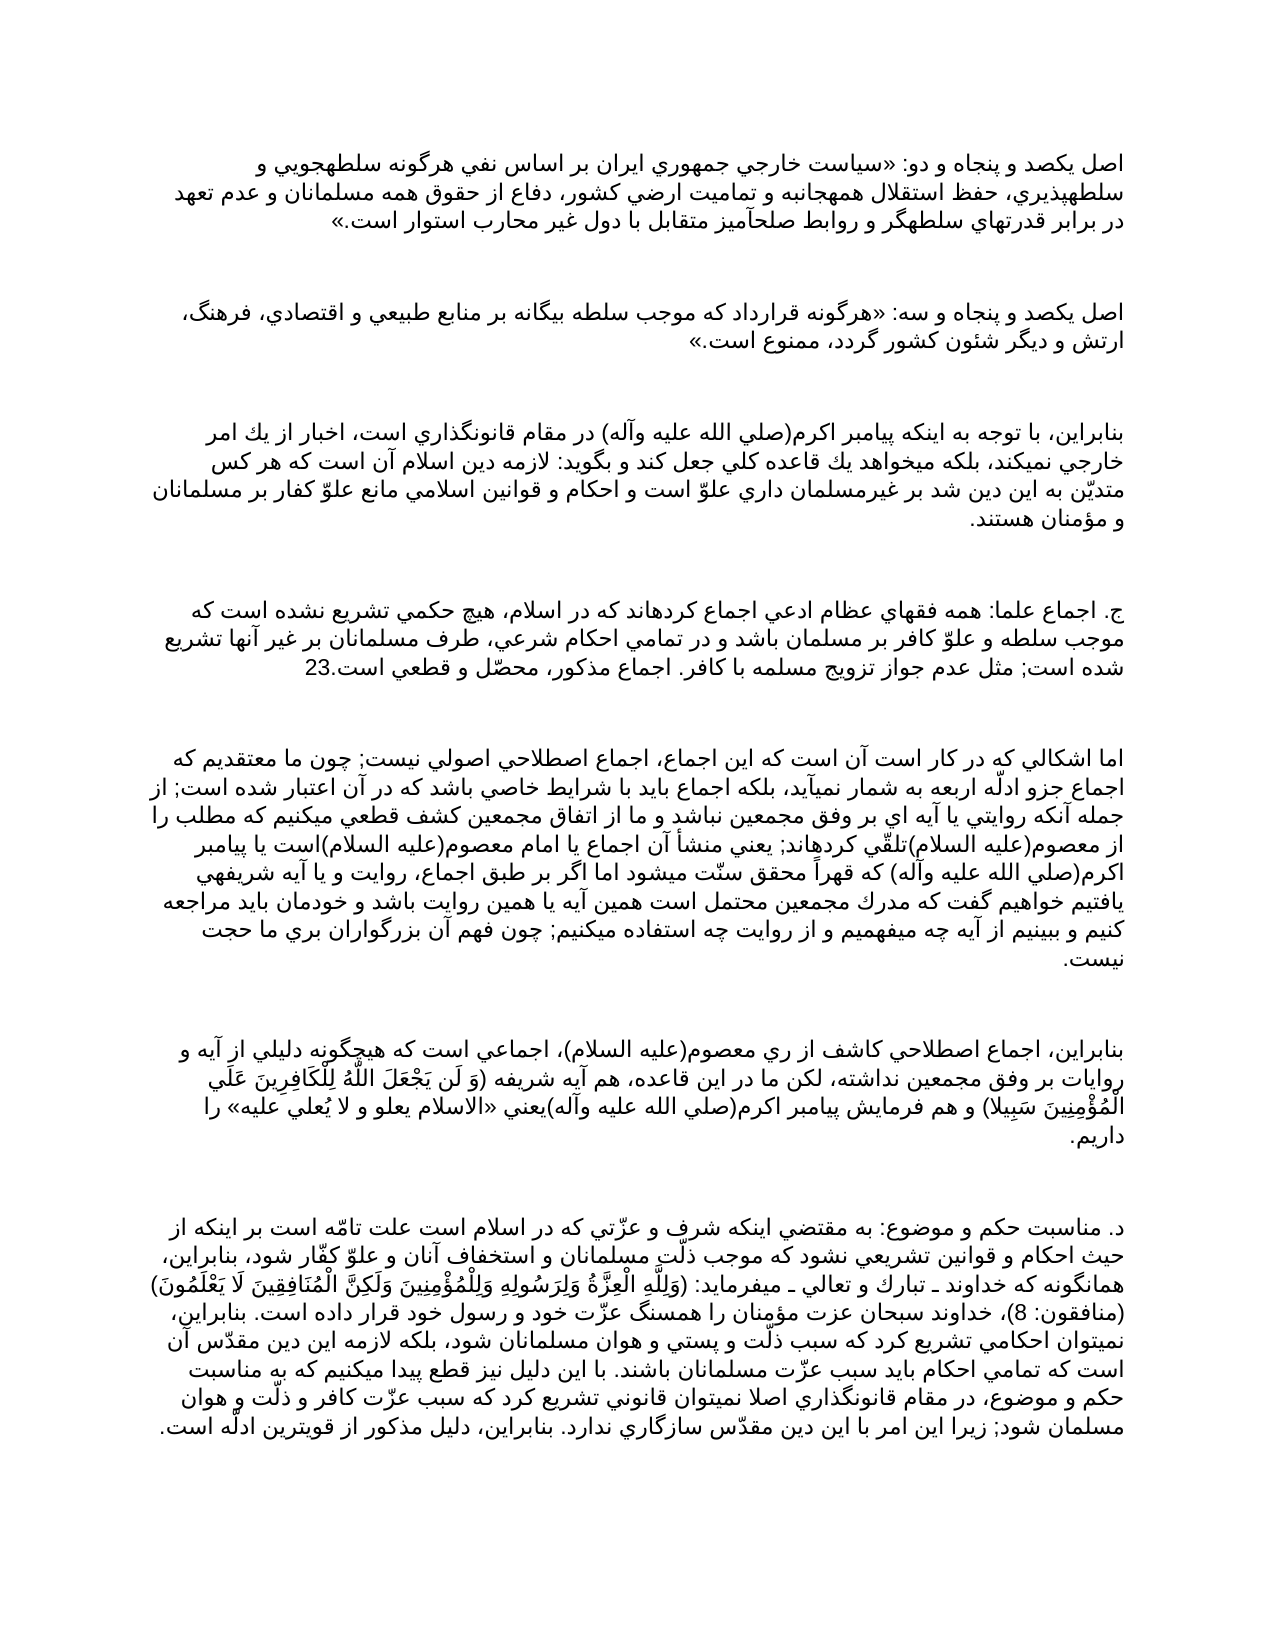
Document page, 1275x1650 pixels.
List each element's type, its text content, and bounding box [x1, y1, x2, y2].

text بنابراين، با توجه به اينكه پيامبر اكرم(صلي الله عليه وآله) در مقام قانونگذاري است، اخبار از يك امر خارجي نميكند، بلكه ميخواهد يك قاعده كلي جعل كند و بگويد: لازمه دين اسلام آن است كه هر كس متديّن به اين دين شد بر غيرمسلمان داري علوّ است و احكام و قوانين اسلامي مانع علوّ كفار بر مسلمانان و مؤمنان هستند. [150, 419, 1125, 531]
text د. مناسبت حكم و موضوع: به مقتضي اينكه شرف و عزّتي كه در اسلام است علت تامّه است بر اينكه از حيث احكام و قوانين تشريعي نشود كه موجب ذلّت مسلمانان و استخفاف آنان و علوّ كفّار شود، بنابراين، همانگونه كه خداوند ـ تبارك و تعالي ـ ميفرمايد: (وَلِلَّهِ الْعِزَّةُ وَلِرَسُولِهِ وَلِلْمُؤْمِنِينَ وَلَكِنَّ الْمُنَافِقِينَ لَا يَعْلَمُونَ) (منافقون: 8)، خداوند سبحان عزت مؤمنان را همسنگ عزّت خود و رسول خود قرار داده است. بنابراين، نميتوان احكامي تشريع كرد كه سبب ذلّت و پستي و هوان مسلمانان شود، بلكه لازمه اين دين مقدّس آن است كه تمامي احكام بايد سبب عزّت مسلمانان باشند. با اين دليل نيز قطع پيدا ميكنيم كه به مناسبت حكم و موضوع، در مقام قانونگذاري اصلا نميتوان قانوني تشريع كرد كه سبب عزّت كافر و ذلّت و هوان مسلمان شود; زيرا اين امر با اين دين مقدّس سازگاري ندارد. بنابراين، دليل مذكور از قويترين ادلّه است. [150, 1214, 1125, 1439]
text اصل يكصد و پنجاه و دو: «سياست خارجي جمهوري ايران بر اساس نفي هرگونه سلطهجويي و سلطهپذيري، حفظ استقلال همهجانبه و تماميت ارضي كشور، دفاع از حقوق همه مسلمانان و عدم تعهد در برابر قدرتهاي سلطهگر و روابط صلحآميز متقابل با دول غير محارب استوار است.» [150, 150, 1125, 233]
text اصل يكصد و پنجاه و سه: «هرگونه قرارداد كه موجب سلطه بيگانه بر منابع طبيعي و اقتصادي، فرهنگ، ارتش و ديگر شئون كشور گردد، ممنوع است.» [150, 299, 1125, 354]
text ج. اجماع علما: همه فقهاي عظام ادعي اجماع كردهاند كه در اسلام، هيچ حكمي تشريع نشده است كه موجب سلطه و علوّ كافر بر مسلمان باشد و در تمامي احكام شرعي، طرف مسلمانان بر غير آنها تشريع شده است; مثل عدم جواز تزويج مسلمه با كافر. اجماع مذكور، محصّل و قطعي است.23 [150, 597, 1125, 680]
text بنابراين، اجماع اصطلاحي كاشف از ري معصوم(عليه السلام)، اجماعي است كه هيچگونه دليلي از آيه و روايات بر وفق مجمعين نداشته، لكن ما در اين قاعده، هم آيه شريفه (وَ لَن يَجْعَلَ اللّهُ لِلْكَافِرِينَ عَلَي الْمُؤْمِنِينَ سَبِيلا) و هم فرمايش پيامبر اكرم(صلي الله عليه وآله)يعني «الاسلام يعلو و لا يُعلي عليه» را داريم. [150, 1036, 1125, 1148]
text اما اشكالي كه در كار است آن است كه اين اجماع، اجماع اصطلاحي اصولي نيست; چون ما معتقديم كه اجماع جزو ادلّه اربعه به شمار نميآيد، بلكه اجماع بايد با شرايط خاصي باشد كه در آن اعتبار شده است; از جمله آنكه روايتي يا آيه اي بر وفق مجمعين نباشد و ما از اتفاق مجمعين كشف قطعي ميكنيم كه مطلب را از معصوم(عليه السلام)تلقّي كردهاند; يعني منشأ آن اجماع يا امام معصوم(عليه السلام)است يا پيامبر اكرم(صلي الله عليه وآله) كه قهراً محقق سنّت ميشود اما اگر بر طبق اجماع، روايت و يا آيه شريفهي يافتيم خواهيم گفت كه مدرك مجمعين محتمل است همين آيه يا همين روايت باشد و خودمان بايد مراجعه كنيم و ببينيم از آيه چه ميفهميم و از روايت چه استفاده ميكنيم; چون فهم آن بزرگواران بري ما حجت نيست. [150, 745, 1125, 971]
